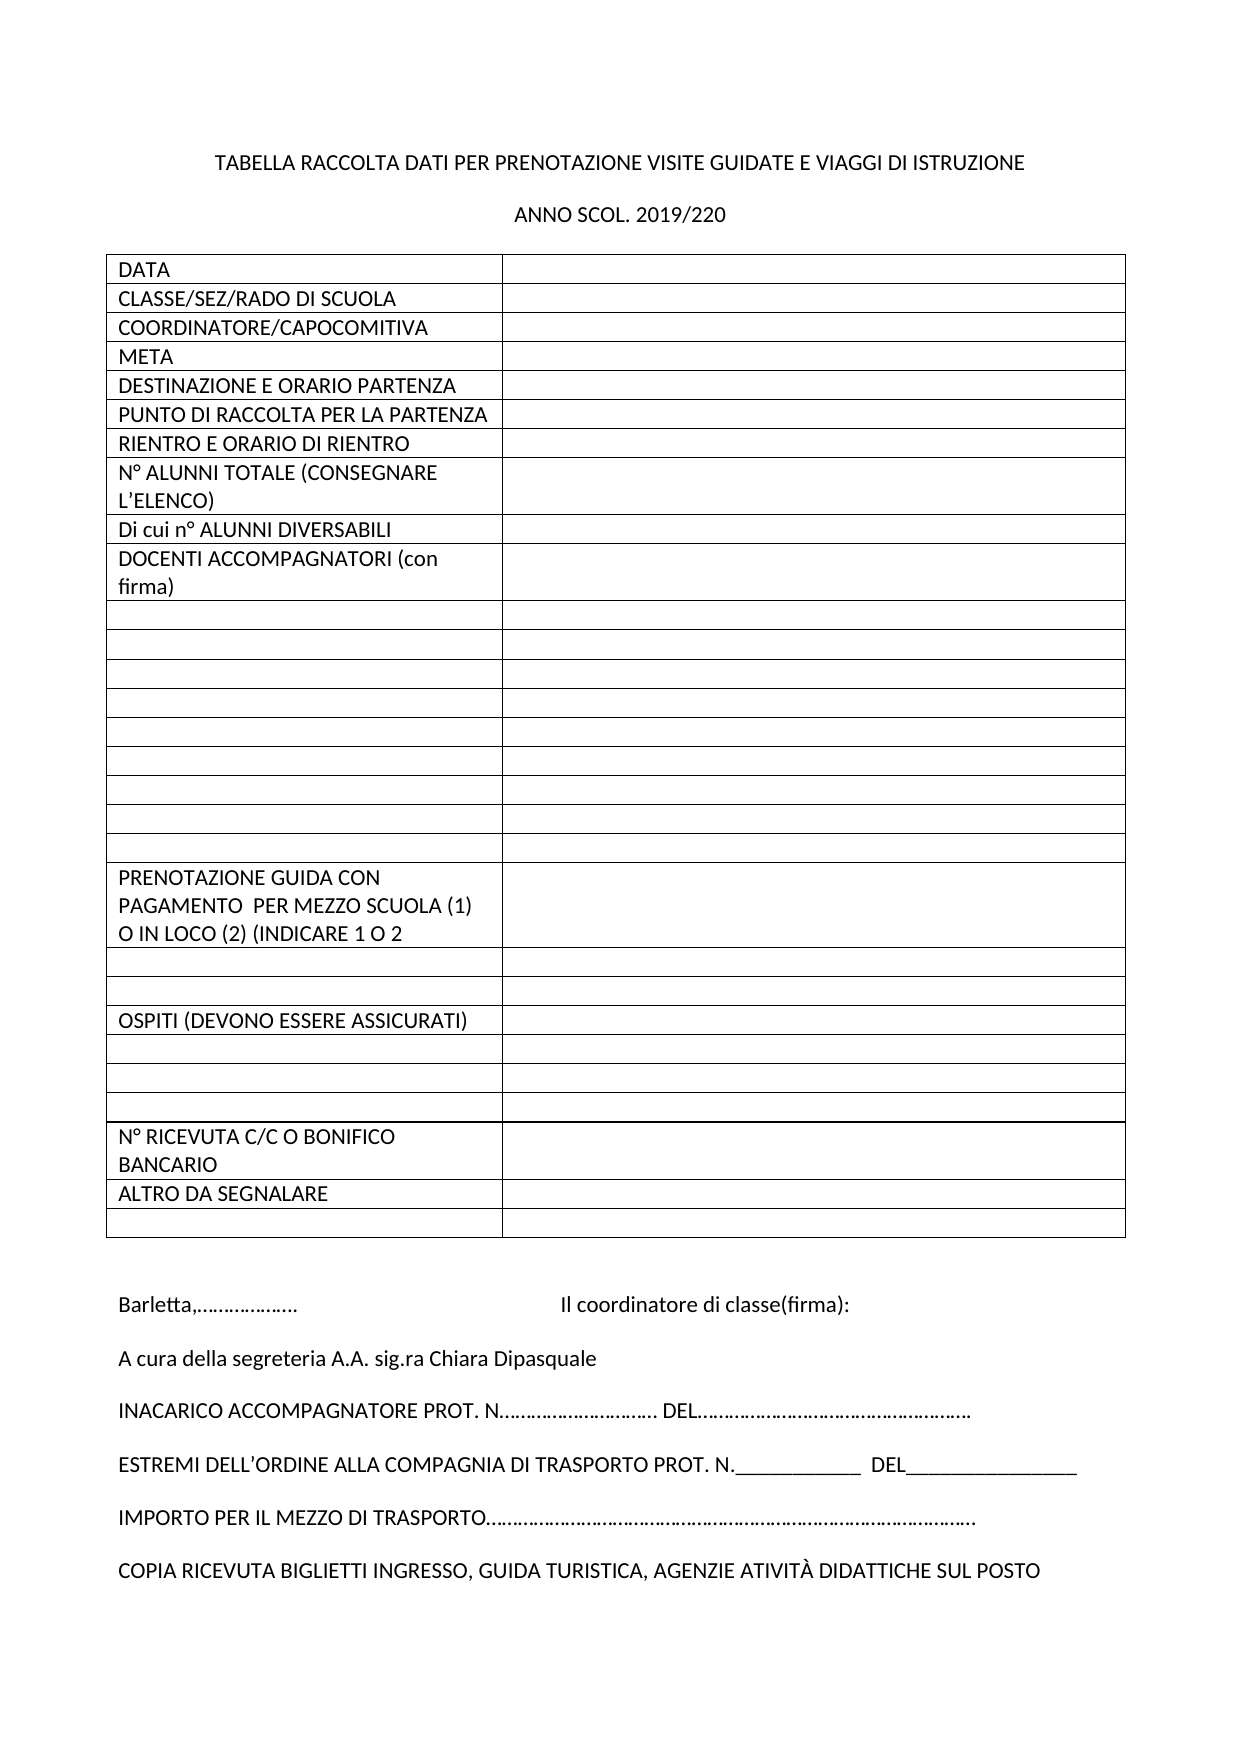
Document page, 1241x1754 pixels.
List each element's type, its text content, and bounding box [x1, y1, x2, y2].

table_cell [503, 1064, 1125, 1092]
table_cell META [107, 342, 502, 370]
table_cell [503, 718, 1125, 746]
table_cell [503, 948, 1125, 976]
table_cell DOCENTI ACCOMPAGNATORI (con firma) [107, 544, 502, 600]
table_cell [503, 805, 1125, 833]
table_cell [503, 544, 1125, 600]
table_cell [503, 689, 1125, 717]
table_header [503, 255, 1125, 283]
table_cell ALTRO DA SEGNALARE [107, 1180, 502, 1207]
table_cell [503, 977, 1125, 1005]
table_cell [503, 601, 1125, 629]
table_cell [107, 660, 502, 687]
table_cell Di cui n° ALUNNI DIVERSABILI [107, 515, 502, 543]
table_cell [107, 834, 502, 862]
table_cell [503, 660, 1125, 687]
table_cell [503, 1035, 1125, 1063]
text TABELLA RACCOLTA DATI PER PRENOTAZIONE VISITE GUIDATE E VIAGGI DI ISTRUZIONE [118, 148, 1122, 176]
table_cell [107, 747, 502, 775]
table_cell [107, 1209, 502, 1237]
table_cell PRENOTAZIONE GUIDA CON PAGAMENTO PER MEZZO SCUOLA (1) O IN LOCO (2) (INDICARE 1 O 2 [107, 863, 502, 947]
table_cell RIENTRO E ORARIO DI RIENTRO [107, 429, 502, 457]
table_cell [107, 689, 502, 717]
table_cell [503, 1006, 1125, 1034]
table_cell COORDINATORE/CAPOCOMITIVA [107, 313, 502, 341]
table_cell [107, 630, 502, 658]
table_cell [107, 1035, 502, 1063]
table_cell [503, 834, 1125, 862]
table_cell [503, 747, 1125, 775]
table_cell [107, 948, 502, 976]
text INACARICO ACCOMPAGNATORE PROT. N………………………… DEL……………………………………………. [118, 1397, 1122, 1425]
table_cell PUNTO DI RACCOLTA PER LA PARTENZA [107, 400, 502, 428]
table_cell [503, 863, 1125, 947]
table_cell [503, 1123, 1125, 1178]
table_cell [107, 776, 502, 804]
table_cell [107, 601, 502, 629]
table_cell [503, 458, 1125, 514]
table_cell [503, 1180, 1125, 1207]
table_cell [107, 1093, 502, 1121]
text ANNO SCOL. 2019/220 [118, 201, 1122, 229]
table_cell [107, 805, 502, 833]
table_cell N° RICEVUTA C/C O BONIFICO BANCARIO [107, 1123, 502, 1178]
table_header DATA [107, 255, 502, 283]
table_cell [503, 776, 1125, 804]
table_cell [107, 718, 502, 746]
table_cell [503, 1209, 1125, 1237]
table_cell [503, 630, 1125, 658]
table_cell CLASSE/SEZ/RADO DI SCUOLA [107, 284, 502, 312]
table_cell [503, 313, 1125, 341]
table_cell [107, 977, 502, 1005]
table_cell [503, 429, 1125, 457]
table_cell N° ALUNNI TOTALE (CONSEGNARE L’ELENCO) [107, 458, 502, 514]
text IMPORTO PER IL MEZZO DI TRASPORTO………………………………………………………………………………… [118, 1503, 1122, 1531]
text ESTREMI DELL’ORDINE ALLA COMPAGNIA DI TRASPORTO PROT. N.___________ DEL_______________ [118, 1450, 1122, 1478]
table_cell [503, 371, 1125, 399]
text COPIA RICEVUTA BIGLIETTI INGRESSO, GUIDA TURISTICA, AGENZIE ATIVITÀ DIDATTICHE SUL POSTO [118, 1556, 1122, 1584]
table_cell [107, 1064, 502, 1092]
table_cell [503, 1093, 1125, 1121]
table_cell OSPITI (DEVONO ESSERE ASSICURATI) [107, 1006, 502, 1034]
table_cell DESTINAZIONE E ORARIO PARTENZA [107, 371, 502, 399]
text Barletta,………………. Il coordinatore di classe(firma): [118, 1291, 1122, 1319]
table_cell [503, 342, 1125, 370]
table_cell [503, 400, 1125, 428]
table_cell [503, 284, 1125, 312]
text A cura della segreteria A.A. sig.ra Chiara Dipasquale [118, 1344, 1122, 1372]
table_cell [503, 515, 1125, 543]
